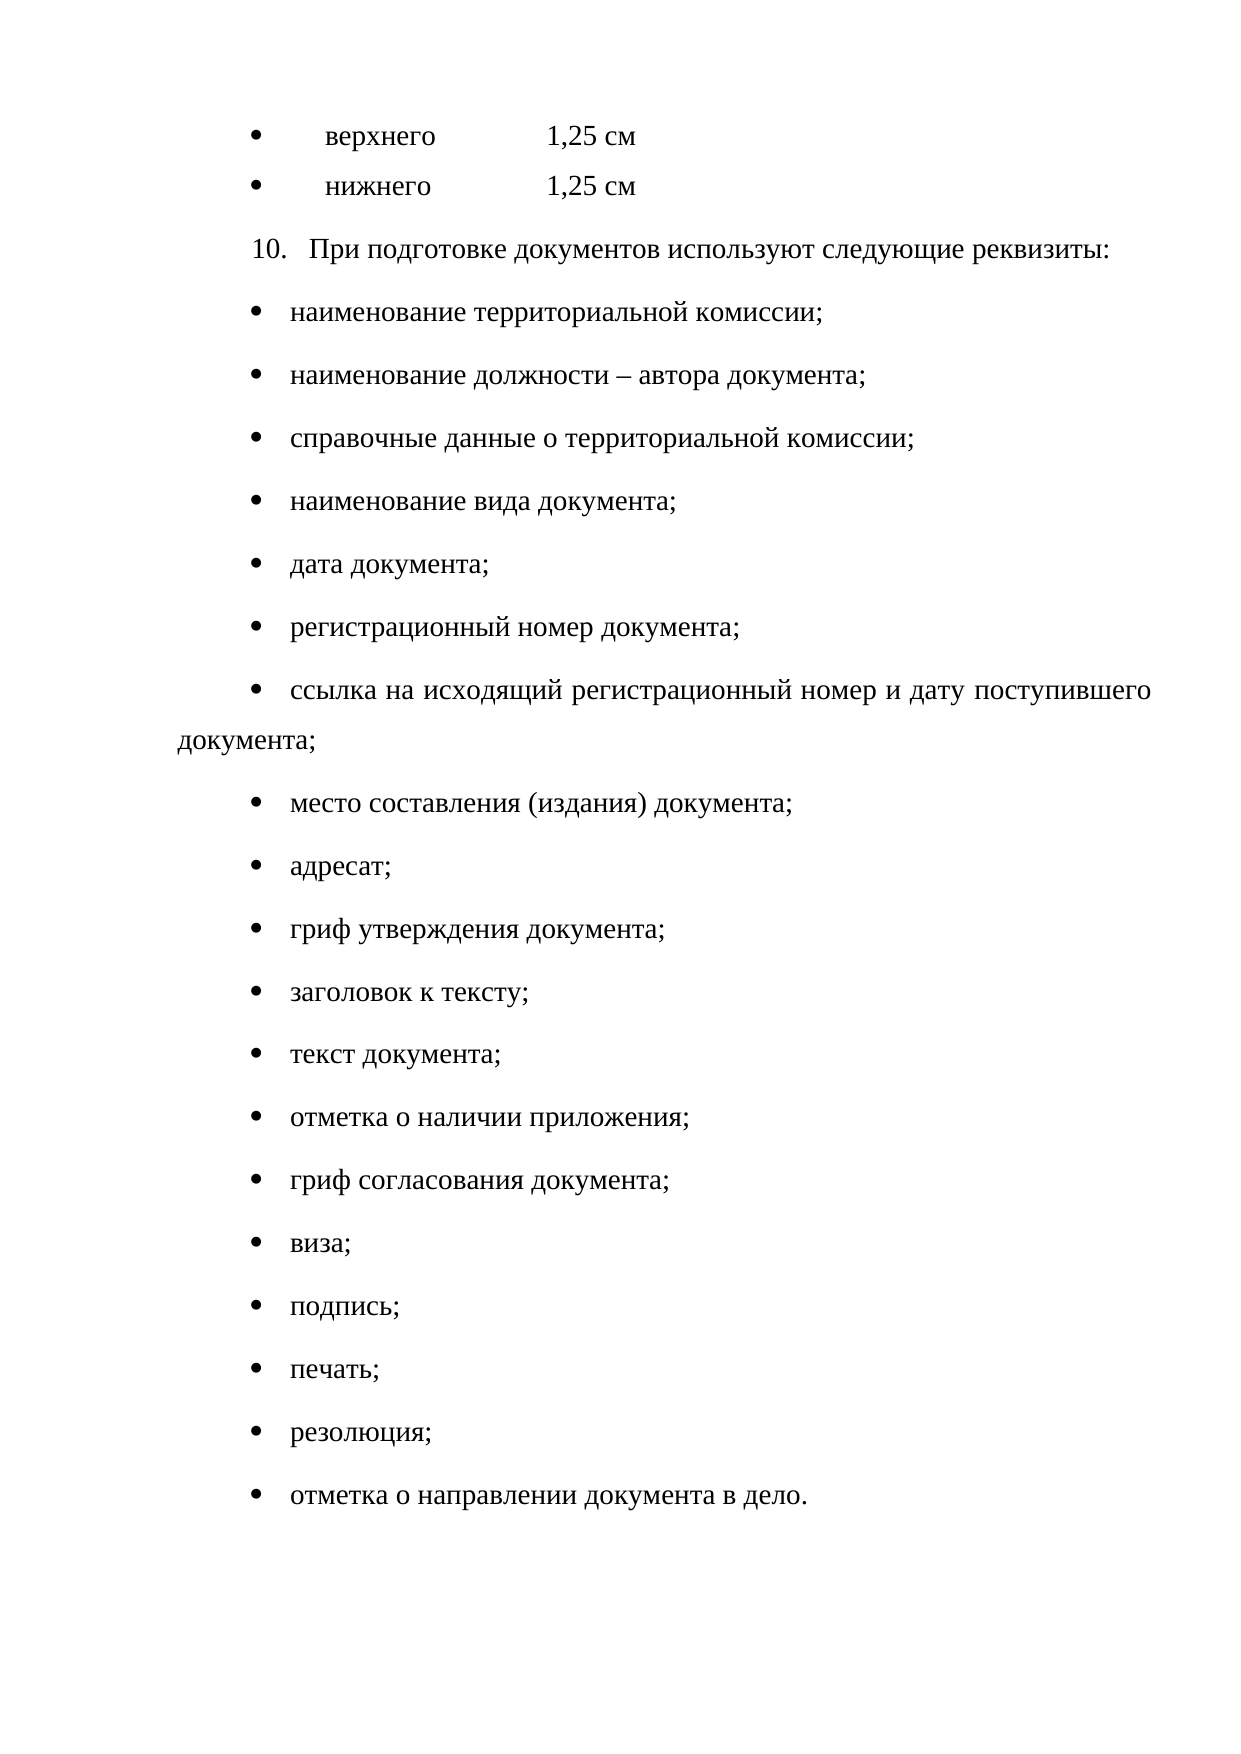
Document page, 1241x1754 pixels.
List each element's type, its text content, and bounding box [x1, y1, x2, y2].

list гриф согласования документа; [177, 1162, 1152, 1196]
list виза; [177, 1225, 1152, 1259]
list дата документа; [177, 546, 1152, 579]
list отметка о наличии приложения; [177, 1099, 1152, 1133]
list печать; [177, 1351, 1152, 1385]
list наименование вида документа; [177, 483, 1152, 517]
list наименование должности – автора документа; [177, 357, 1152, 391]
list регистрационный номер документа; [177, 609, 1152, 642]
list место составления (издания) документа; [177, 785, 1152, 819]
list наименование территориальной комиссии; [177, 294, 1152, 328]
list отметка о направлении документа в дело. [177, 1477, 1152, 1511]
list нижнего 1,25 см [177, 168, 1152, 202]
list верхнего 1,25 см [177, 118, 1152, 152]
list текст документа; [177, 1037, 1152, 1070]
list резолюция; [177, 1414, 1152, 1448]
list При подготовке документов используют следующие реквизиты: [177, 231, 1152, 265]
list гриф утверждения документа; [177, 911, 1152, 944]
list адресат; [177, 848, 1152, 882]
list справочные данные о территориальной комиссии; [177, 420, 1152, 454]
list ссылка на исходящий регистрационный номер и дату поступившего документа; [177, 672, 1152, 756]
list заголовок к тексту; [177, 974, 1152, 1007]
list подпись; [177, 1288, 1152, 1322]
